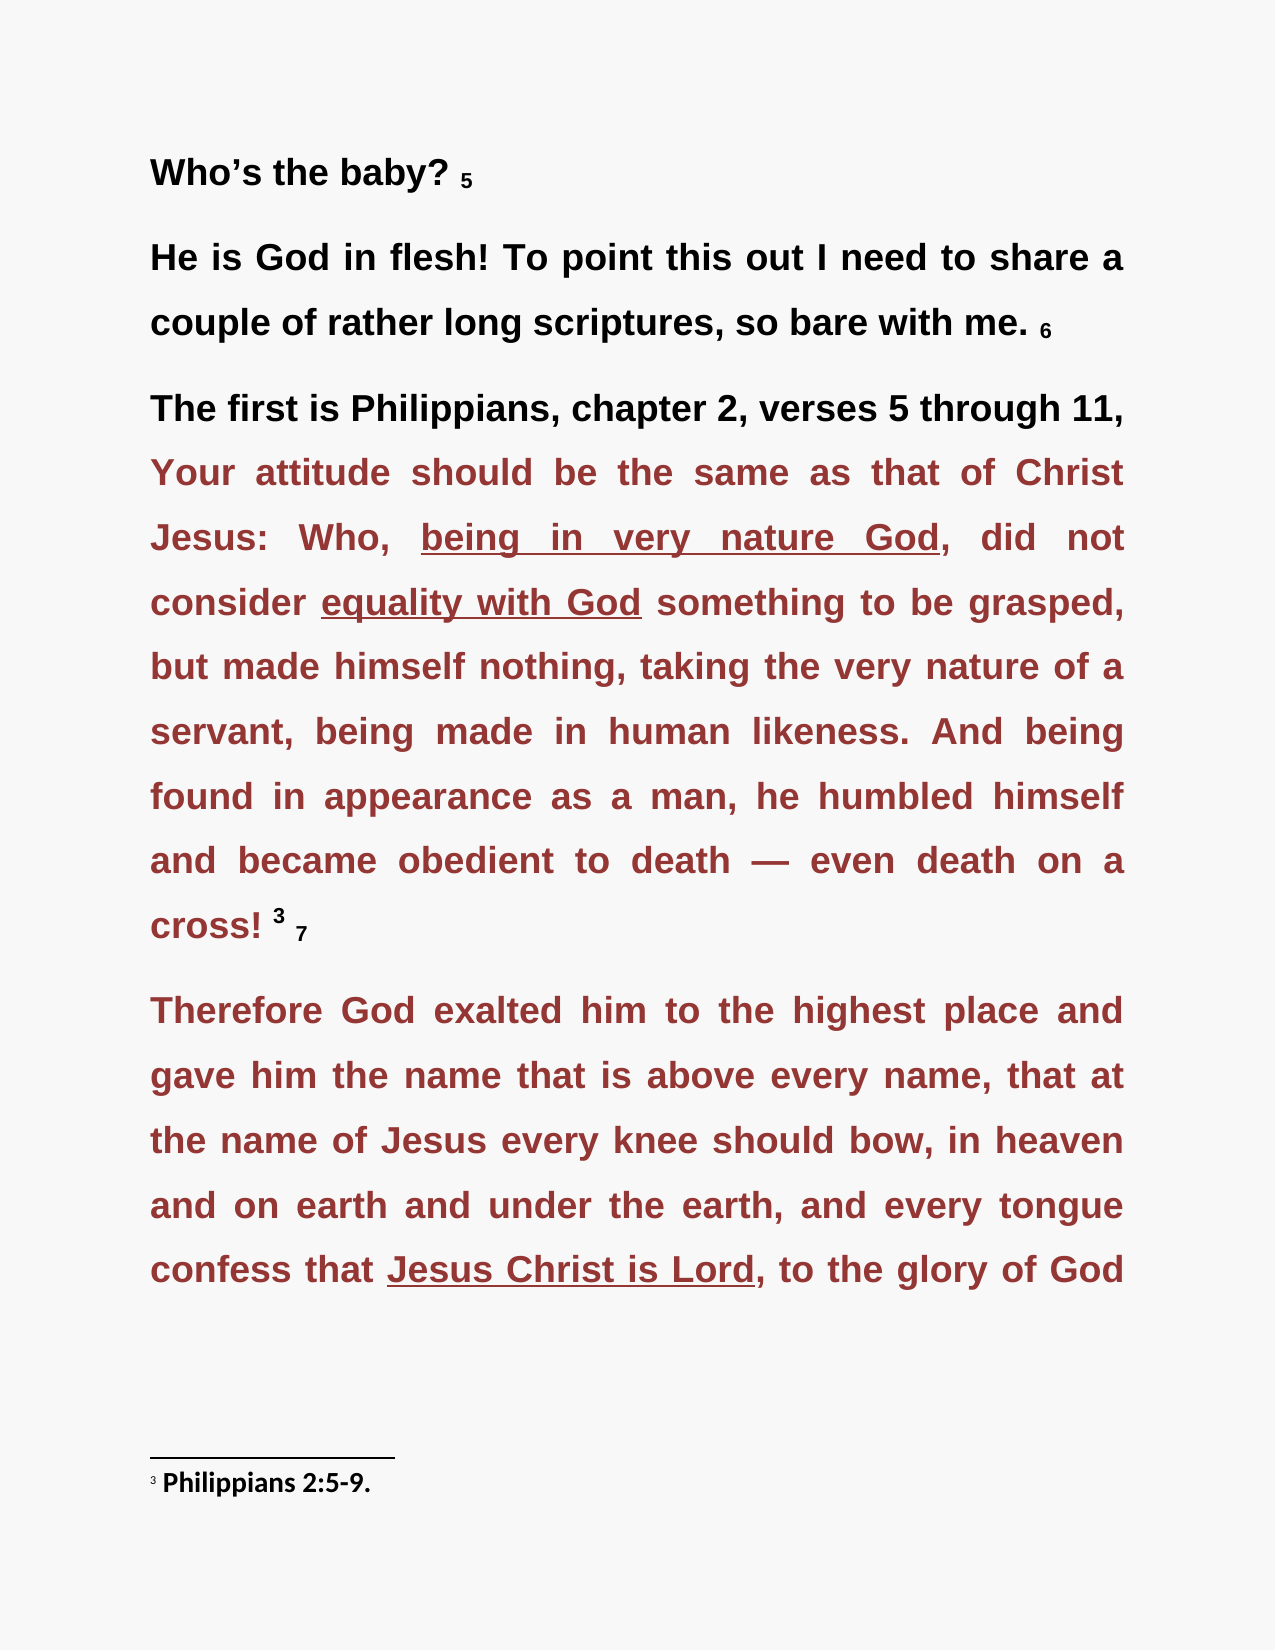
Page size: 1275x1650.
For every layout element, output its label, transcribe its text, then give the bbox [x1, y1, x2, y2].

text He is God in flesh! To point this out I need to share a couple of rather long scriptures, so bare with me. 6 [150, 236, 1125, 343]
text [150, 989, 1125, 1355]
text The first is Philippians, chapter 2, verses 5 through 11, Your attitude should be the same as that of Christ Jesus: Who, being in very nature God, did not consider equality with God something to be grasped, but made himself nothing, taking the very nature of a servant, being made in human likeness. And being found in appearance as a man, he humbled himself and became obedient to death — even death on a cross! 7 [150, 386, 1125, 946]
text Who’s the baby? 5 [150, 150, 1125, 193]
